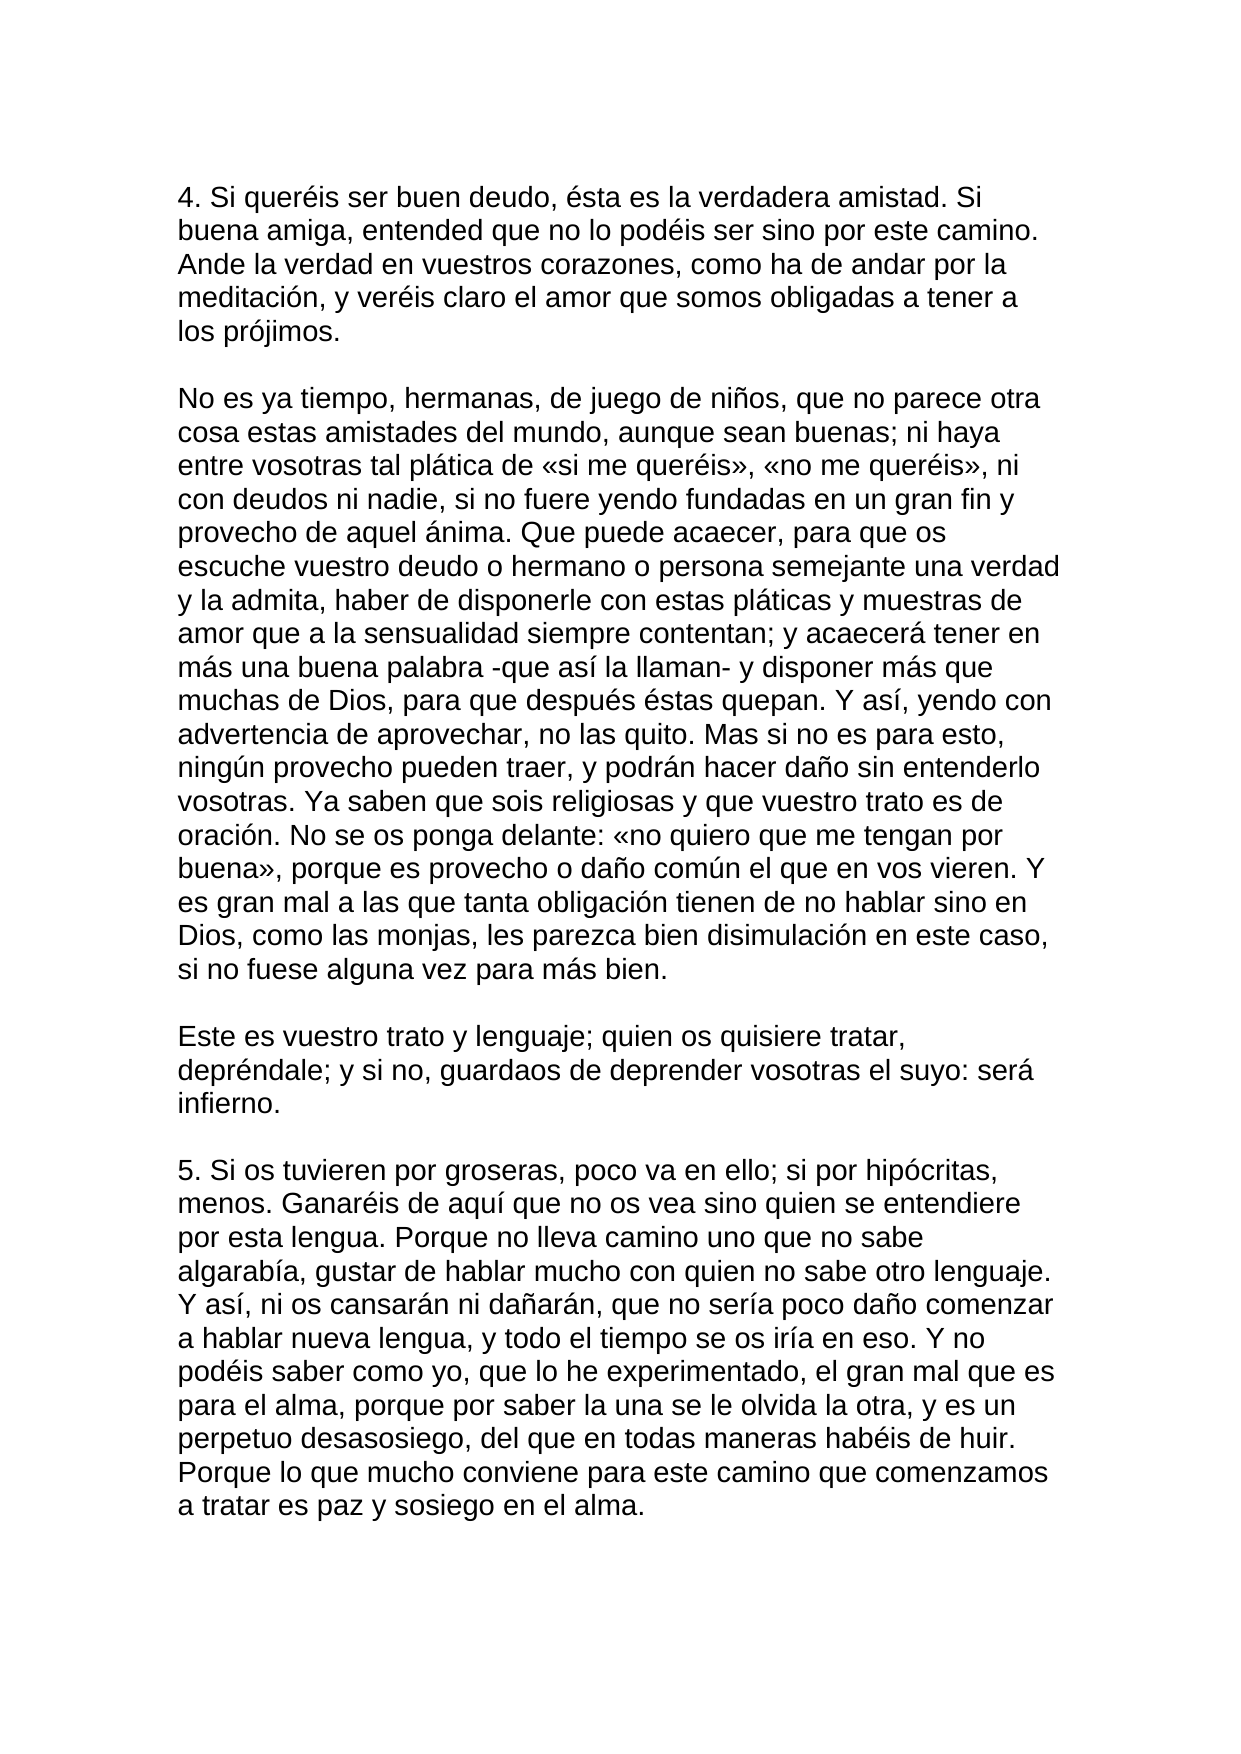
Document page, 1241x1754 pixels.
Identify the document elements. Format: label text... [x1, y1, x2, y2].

text No es ya tiempo, hermanas, de juego de niños, que no parece otra cosa estas amistades del mundo, aunque sean buenas; ni haya entre vosotras tal plática de «si me queréis», «no me queréis», ni con deudos ni nadie, si no fuere yendo fundadas en un gran fin y provecho de aquel ánima. Que puede acaecer, para que os [177, 381, 1047, 549]
text algarabía, gustar de hablar mucho con quien no sabe otro lenguaje. Y así, ni os cansarán ni dañarán, que no sería poco daño comenzar [177, 1254, 1060, 1321]
text 4. Si queréis ser buen deudo, ésta es la verdadera amistad. Si buena amiga, entended que no lo podéis ser sino por este camino. Ande la verdad en vuestros corazones, como ha de andar por la meditación, y veréis claro el amor que somos obligadas a tener a los prójimos. [177, 180, 1046, 348]
text a tratar es paz y sosiego en el alma. [177, 1489, 1073, 1522]
text perpetuo desasosiego, del que en todas maneras habéis de huir. Porque lo que mucho conviene para este camino que comenzamos [177, 1422, 1055, 1489]
text 5. Si os tuvieren por groseras, poco va en ello; si por hipócritas, menos. Ganaréis de aquí que no os vea sino quien se entendiere por esta lengua. Porque no lleva camino uno que no sabe [177, 1154, 1028, 1254]
text a hablar nueva lengua, y todo el tiempo se os iría en eso. Y no podéis saber como yo, que lo he experimentado, el gran mal que es para el alma, porque por saber la una se le olvida la otra, y es un [177, 1322, 1062, 1422]
text Este es vuestro trato y lenguaje; quien os quisiere tratar, depréndale; y si no, guardaos de deprender vosotras el suyo: será infierno. [177, 1019, 1041, 1119]
text escuche vuestro deudo o hermano o persona semejante una verdad y la admita, haber de disponerle con estas pláticas y muestras de amor que a la sensualidad siempre contentan; y acaecerá tener en más una buena palabra -que así la llaman- y disponer más que muchas de Dios, para que después éstas quepan. Y así, yendo con advertencia de aprovechar, no las quito. Mas si no es para esto, ningún provecho pueden traer, y podrán hacer daño sin entenderlo vosotras. Ya saben que sois religiosas y que vuestro trato es de oración. No se os ponga delante: «no quiero que me tengan por buena», porque es provecho o daño común el que en vos vieren. Y es gran mal a las que tanta obligación tienen de no hablar sino en Dios, como las monjas, les parezca bien disimulación en este caso, si no fuese alguna vez para más bien. [177, 549, 1067, 985]
